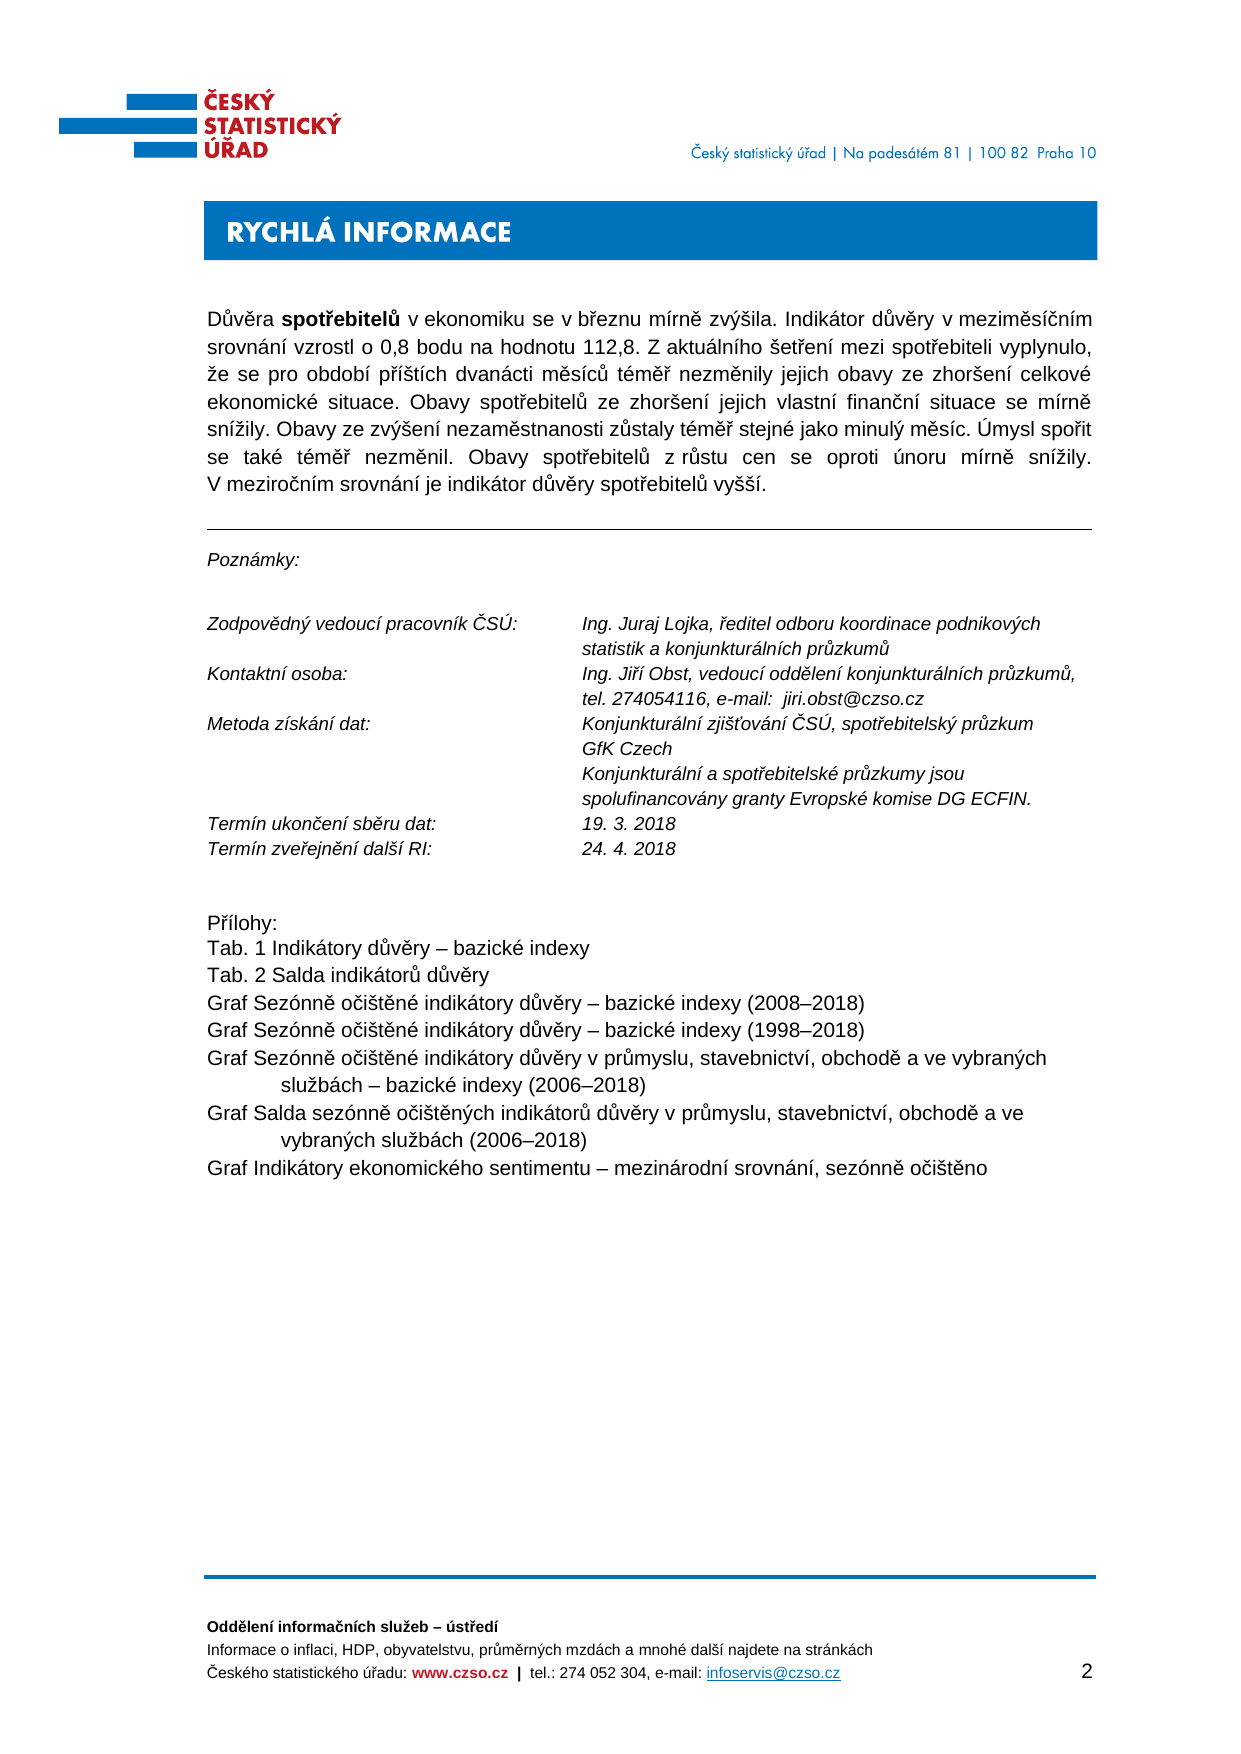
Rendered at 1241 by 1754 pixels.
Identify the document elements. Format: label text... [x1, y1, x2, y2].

text Tab. 2 Salda indikátorů důvěry [207, 963, 1092, 987]
text Důvěra spotřebitelů v ekonomiku se v březnu mírně zvýšila. Indikátor důvěry v meziměsíčním srovnání vzrostl o 0,8 bodu na hodnotu 112,8. Z aktuálního šetření mezi spotřebiteli vyplynulo, že se pro období příštích dvanácti měsíců téměř nezměnily jejich obavy ze zhoršení celkové ekonomické situace. Obavy spotřebitelů ze zhoršení jejich vlastní finanční situace se mírně snížily. Obavy ze zvýšení nezaměstnanosti zůstaly téměř stejné jako minulý měsíc. Úmysl spořit se také téměř nezměnil. Obavy spotřebitelů z růstu cen se oproti únoru mírně snížily. V meziročním srovnání je indikátor důvěry spotřebitelů vyšší. [207, 307, 1092, 496]
text Graf Sezónně očištěné indikátory důvěry – bazické indexy (2008–2018) [207, 991, 1092, 1015]
text Termín ukončení sběru dat: 19. 3. 2018 [207, 811, 1092, 836]
text Graf Indikátory ekonomického sentimentu – mezinárodní srovnání, sezónně očištěno [207, 1156, 1092, 1180]
text Poznámky: [207, 530, 1092, 570]
text Graf Sezónně očištěné indikátory důvěry – bazické indexy (1998–2018) [207, 1018, 1092, 1042]
text Konjunkturální a spotřebitelské průzkumy jsou spolufinancovány granty Evropské komise DG ECFIN. [582, 761, 1092, 811]
text Metoda získání dat: Konjunkturální zjišťování ČSÚ, spotřebitelský průzkum GfK Czech [207, 711, 1092, 761]
text Graf Salda sezónně očištěných indikátorů důvěry v průmyslu, stavebnictví, obchodě a ve vybraných službách (2006–2018) [207, 1101, 1092, 1152]
text Graf Sezónně očištěné indikátory důvěry v průmyslu, stavebnictví, obchodě a ve vybraných službách – bazické indexy (2006–2018) [207, 1046, 1092, 1097]
text Zodpovědný vedoucí pracovník ČSÚ: Ing. Juraj Lojka, ředitel odboru koordinace podnikových statistik a konjunkturálních průzkumů [207, 591, 1092, 661]
text Termín zveřejnění další RI: 24. 4. 2018 [207, 836, 1092, 861]
text Přílohy: [207, 911, 1092, 936]
text Kontaktní osoba: Ing. Jiří Obst, vedoucí oddělení konjunkturálních průzkumů, tel. 274054116, e-mail: jiri.obst@czso.cz [207, 661, 1092, 711]
text Tab. 1 Indikátory důvěry – bazické indexy [207, 936, 1092, 960]
